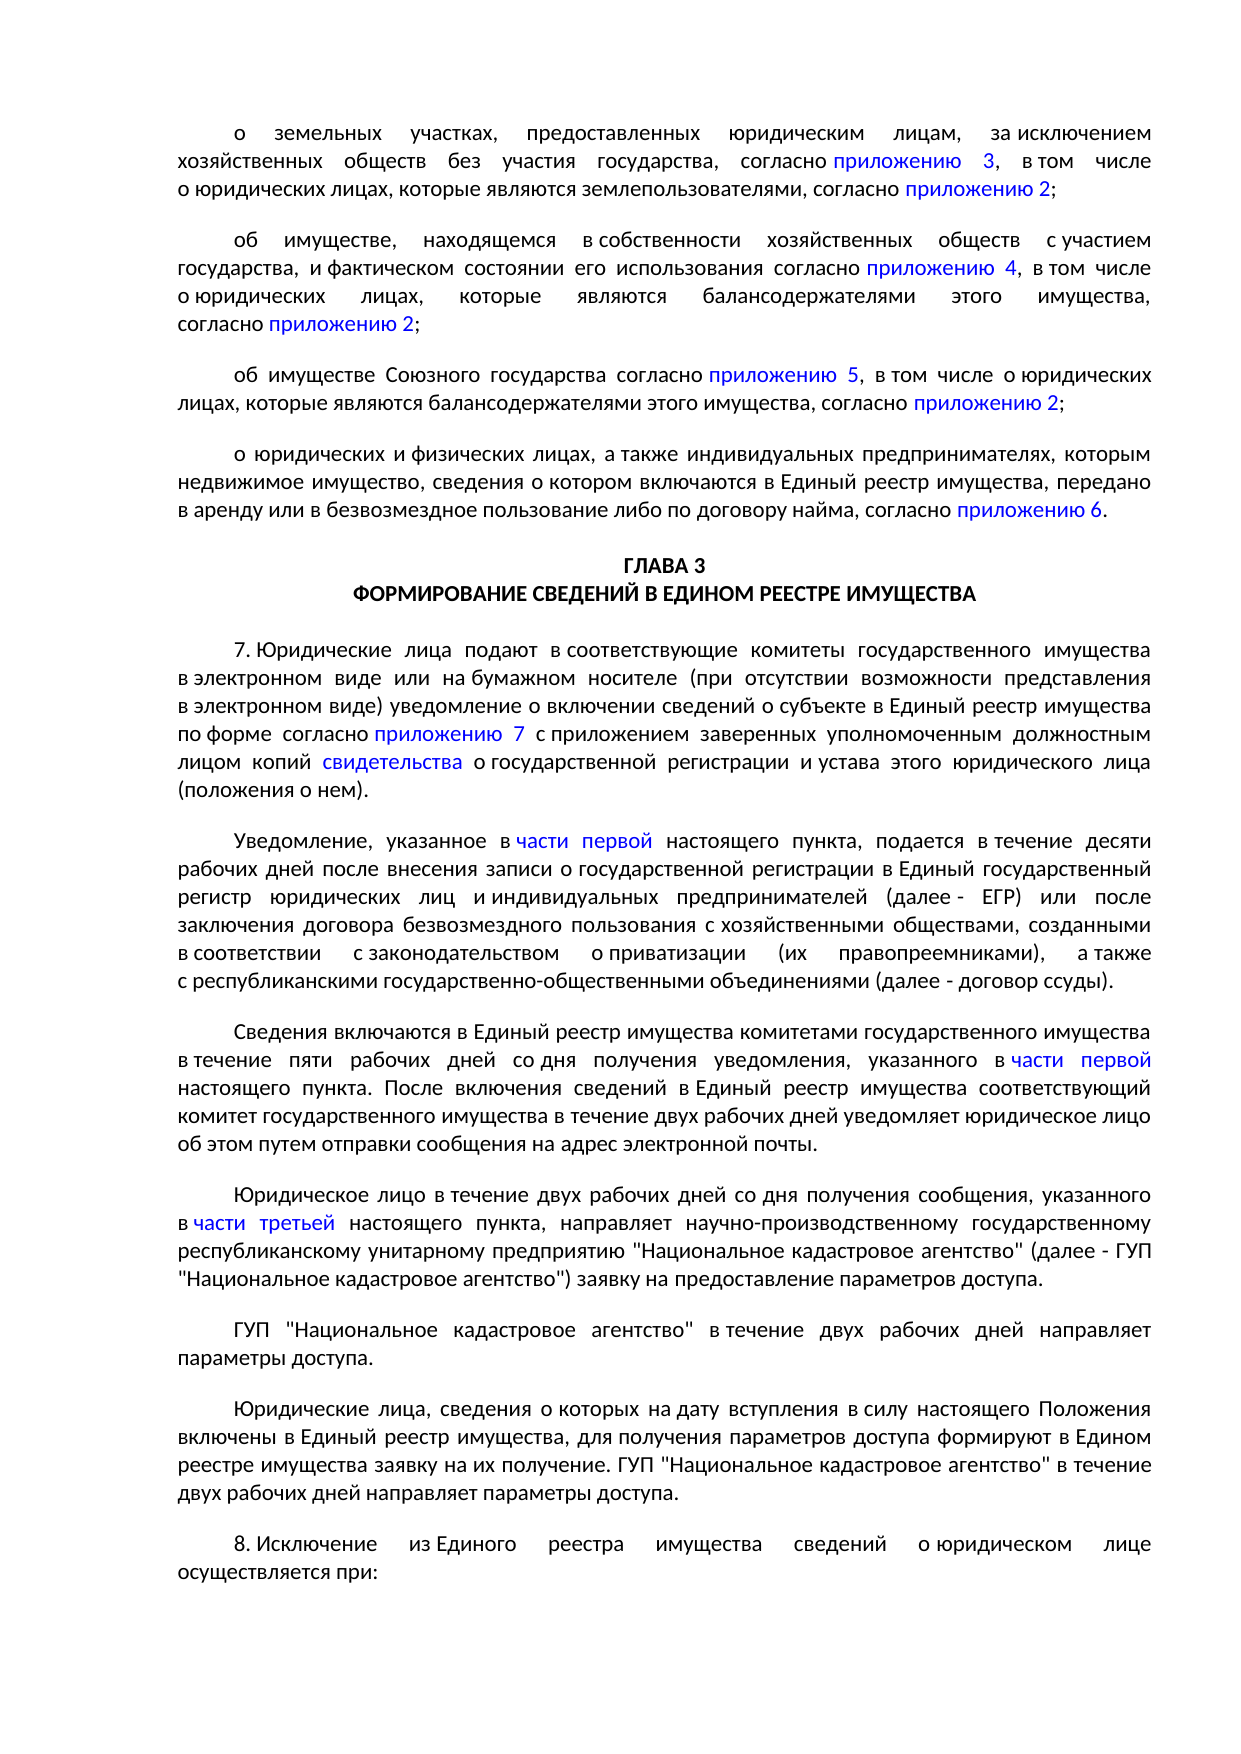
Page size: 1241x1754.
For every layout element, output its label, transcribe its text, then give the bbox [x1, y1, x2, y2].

text об имуществе Союзного государства согласно приложению 5, в том числе о юридических лицах, которые являются балансодержателями этого имущества, согласно приложению 2; [177, 360, 1152, 416]
text 7. Юридические лица подают в соответствующие комитеты государственного имущества в электронном виде или на бумажном носителе (при отсутствии возможности представления в электронном виде) уведомление о включении сведений о субъекте в Единый реестр имущества по форме согласно приложению 7 с приложением заверенных уполномоченным должностным лицом копий свидетельства о государственной регистрации и устава этого юридического лица (положения о нем). [177, 635, 1152, 803]
text Юридическое лицо в течение двух рабочих дней со дня получения сообщения, указанного в части третьей настоящего пункта, направляет научно-производственному государственному республиканскому унитарному предприятию "Национальное кадастровое агентство" (далее - ГУП "Национальное кадастровое агентство") заявку на предоставление параметров доступа. [177, 1180, 1152, 1292]
text ГУП "Национальное кадастровое агентство" в течение двух рабочих дней направляет параметры доступа. [177, 1315, 1152, 1371]
text ФОРМИРОВАНИЕ СВЕДЕНИЙ В ЕДИНОМ РЕЕСТРЕ ИМУЩЕСТВА [177, 579, 1152, 607]
text о юридических и физических лицах, а также индивидуальных предпринимателях, которым недвижимое имущество, сведения о котором включаются в Единый реестр имущества, передано в аренду или в безвозмездное пользование либо по договору найма, согласно приложению 6. [177, 439, 1152, 523]
text Уведомление, указанное в части первой настоящего пункта, подается в течение десяти рабочих дней после внесения записи о государственной регистрации в Единый государственный регистр юридических лиц и индивидуальных предпринимателей (далее - ЕГР) или после заключения договора безвозмездного пользования с хозяйственными обществами, созданными в соответствии с законодательством о приватизации (их правопреемниками), а также с республиканскими государственно-общественными объединениями (далее - договор ссуды). [177, 826, 1152, 994]
text Сведения включаются в Единый реестр имущества комитетами государственного имущества в течение пяти рабочих дней со дня получения уведомления, указанного в части первой настоящего пункта. После включения сведений в Единый реестр имущества соответствующий комитет государственного имущества в течение двух рабочих дней уведомляет юридическое лицо об этом путем отправки сообщения на адрес электронной почты. [177, 1017, 1152, 1157]
text Юридические лица, сведения о которых на дату вступления в силу настоящего Положения включены в Единый реестр имущества, для получения параметров доступа формируют в Едином реестре имущества заявку на их получение. ГУП "Национальное кадастровое агентство" в течение двух рабочих дней направляет параметры доступа. [177, 1394, 1152, 1506]
text 8. Исключение из Единого реестра имущества сведений о юридическом лице осуществляется при: [177, 1529, 1152, 1585]
text об имуществе, находящемся в собственности хозяйственных обществ с участием государства, и фактическом состоянии его использования согласно приложению 4, в том числе о юридических лицах, которые являются балансодержателями этого имущества, согласно приложению 2; [177, 225, 1152, 337]
text о земельных участках, предоставленных юридическим лицам, за исключением хозяйственных обществ без участия государства, согласно приложению 3, в том числе о юридических лицах, которые являются землепользователями, согласно приложению 2; [177, 118, 1152, 202]
text ГЛАВА 3 [177, 551, 1152, 579]
